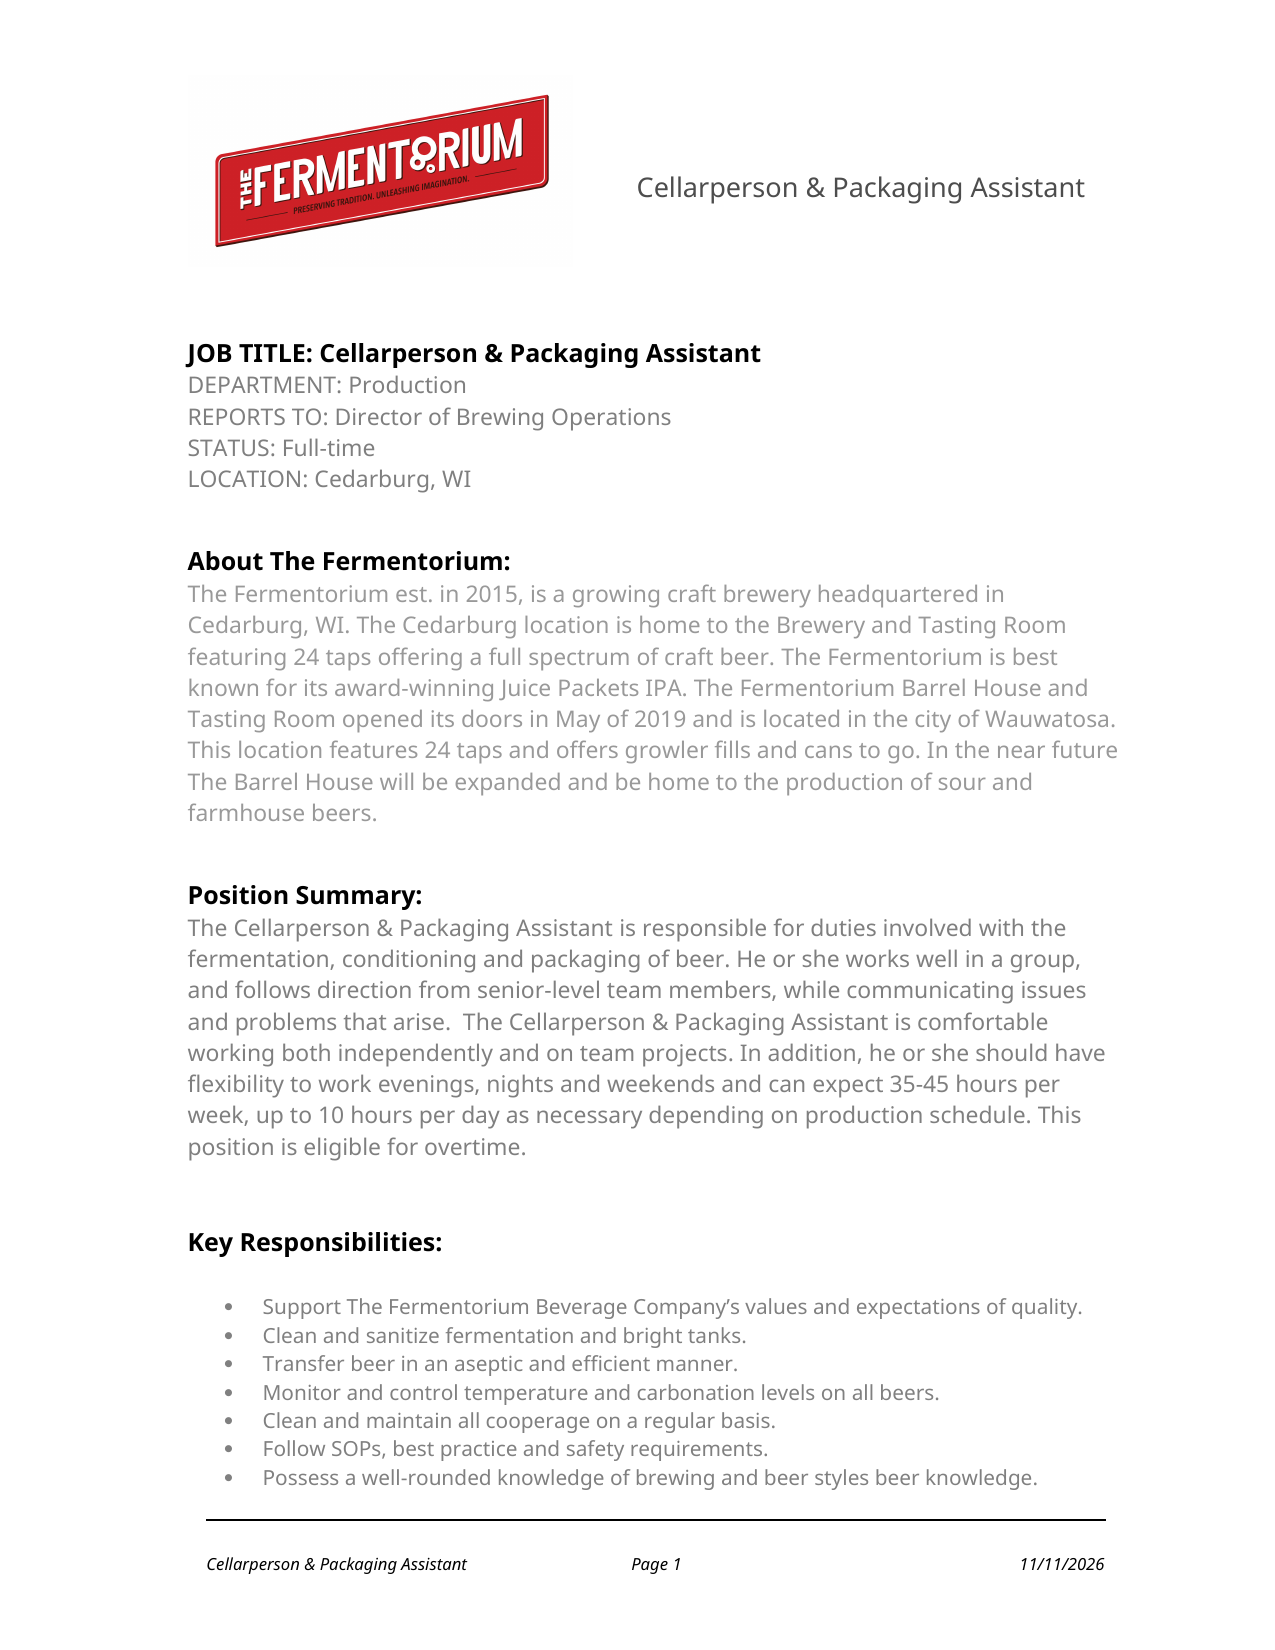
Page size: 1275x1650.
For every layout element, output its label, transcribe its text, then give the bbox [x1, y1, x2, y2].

text Transfer beer in an aseptic and efficient manner. [225, 1349, 1125, 1378]
text Monitor and control temperature and carbonation levels on all beers. [225, 1378, 1125, 1406]
text The Fermentorium est. in 2015, is a growing craft brewery headquartered in Cedarburg, WI. The Cedarburg location is home to the Brewery and Tasting Room featuring 24 taps offering a full spectrum of craft beer. The Fermentorium is best known for its award-winning Juice Packets IPA. The Fermentorium Barrel House and Tasting Room opened its doors in May of 2019 and is located in the city of Wauwatosa. This location features 24 taps and offers growler fills and cans to go. In the near future The Barrel House will be expanded and be home to the production of sour and farmhouse beers. [187, 578, 1125, 828]
text Support The Fermentorium Beverage Company’s values and expectations of quality. [225, 1292, 1125, 1321]
picture [187, 75, 573, 267]
text DEPARTMENT: Production [187, 369, 1125, 401]
subtitle Key Responsibilities: [187, 1224, 1125, 1292]
text Possess a well-rounded knowledge of brewing and beer styles beer knowledge. [225, 1463, 1125, 1491]
subtitle JOB TITLE: Cellarperson & Packaging Assistant [187, 335, 1125, 369]
text REPORTS TO: Director of Brewing Operations [187, 401, 1125, 432]
text Follow SOPs, best practice and safety requirements. [225, 1434, 1125, 1463]
subtitle Position Summary: [187, 878, 1125, 912]
text About The Fermentorium: [187, 544, 1125, 578]
text The Cellarperson & Packaging Assistant is responsible for duties involved with the fermentation, conditioning and packaging of beer. He or she works well in a group, and follows direction from senior-level team members, while communicating issues and problems that arise. The Cellarperson & Packaging Assistant is comfortable working both independently and on team projects. In addition, he or she should have flexibility to work evenings, nights and weekends and can expect 35-45 hours per week, up to 10 hours per day as necessary depending on production schedule. This position is eligible for overtime. [187, 912, 1125, 1162]
text LOCATION: Cedarburg, WI [187, 463, 1125, 494]
text Clean and maintain all cooperage on a regular basis. [225, 1406, 1125, 1434]
text Clean and sanitize fermentation and bright tanks. [225, 1321, 1125, 1349]
text STATUS: Full-time [187, 432, 1125, 463]
